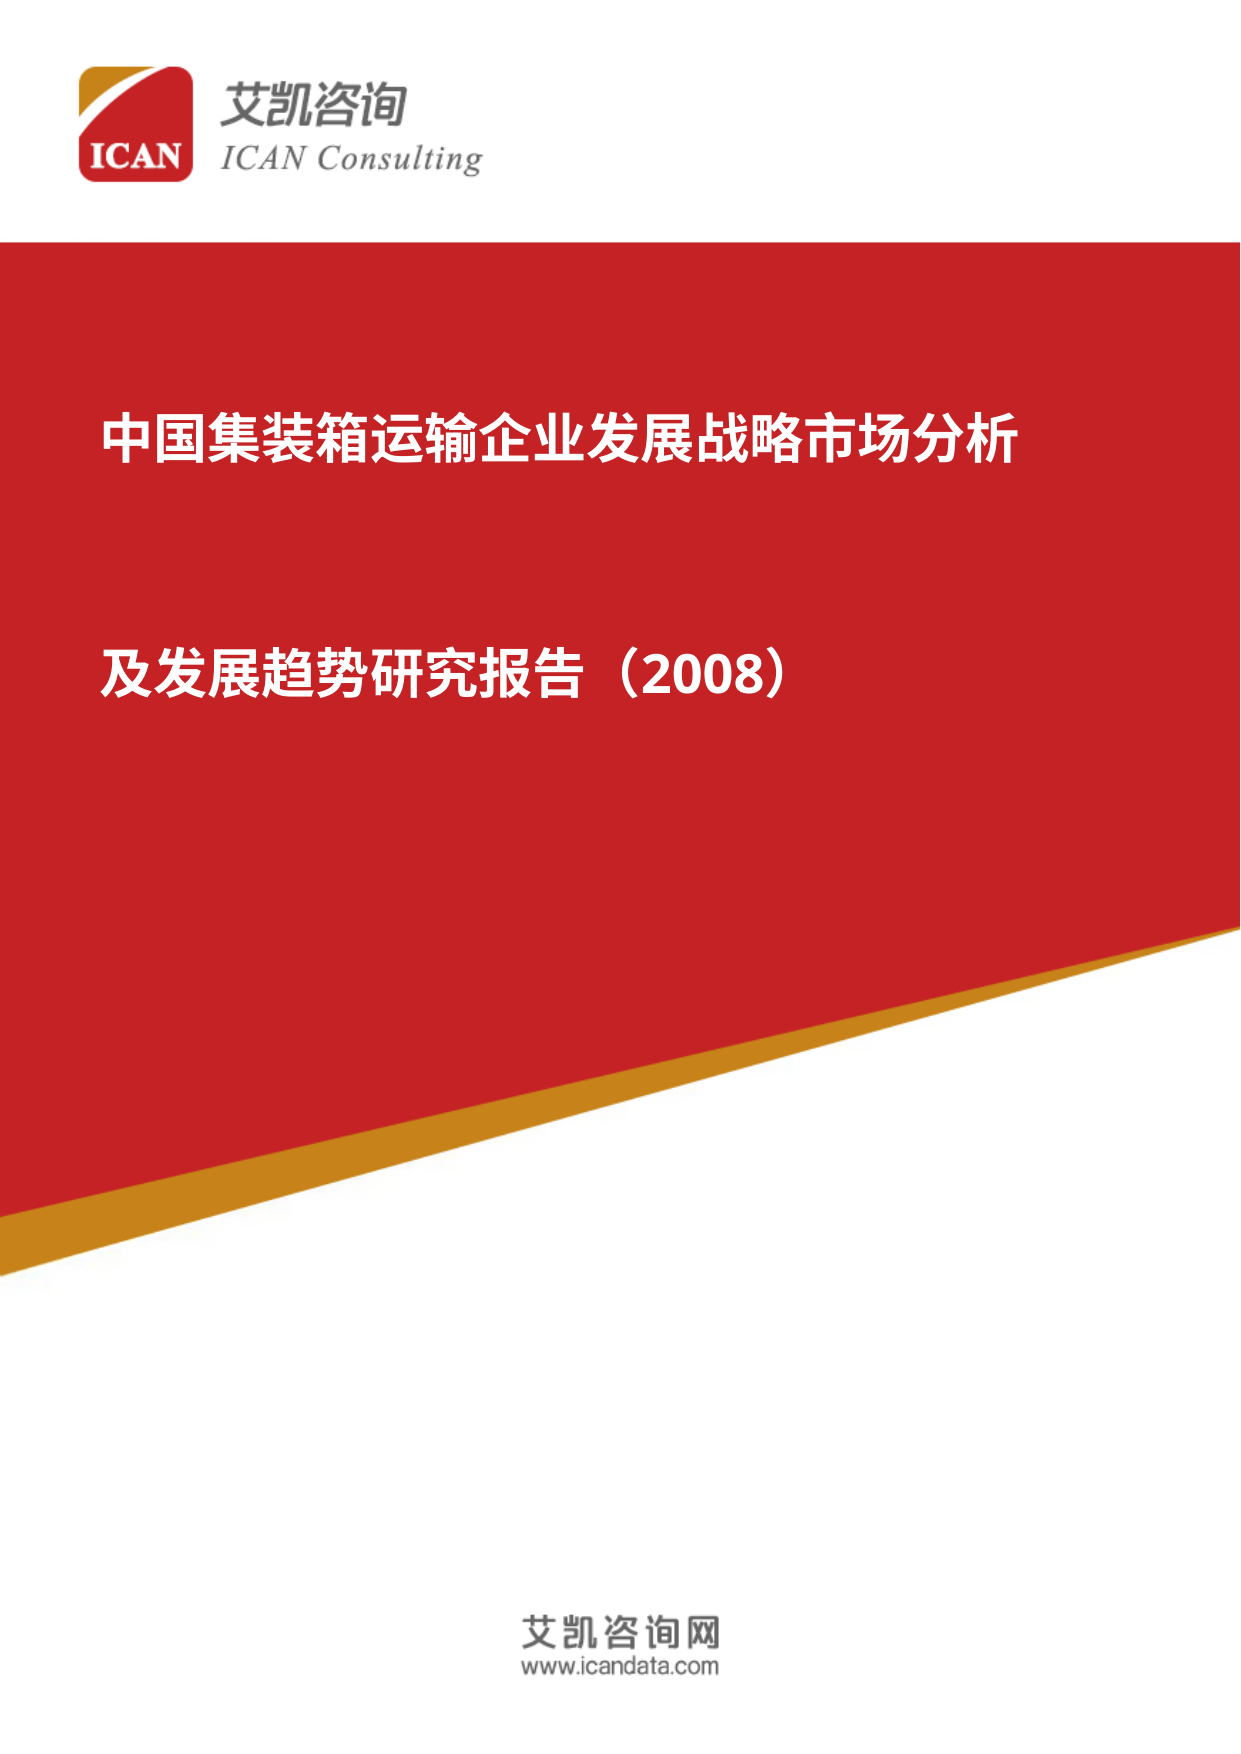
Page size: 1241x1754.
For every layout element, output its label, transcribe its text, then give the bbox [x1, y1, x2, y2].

picture [0, 5, 1241, 1754]
subtitle 中国集装箱运输企业发展战略市场分析及发展趋势研究报告（2008） [99, 386, 1053, 718]
